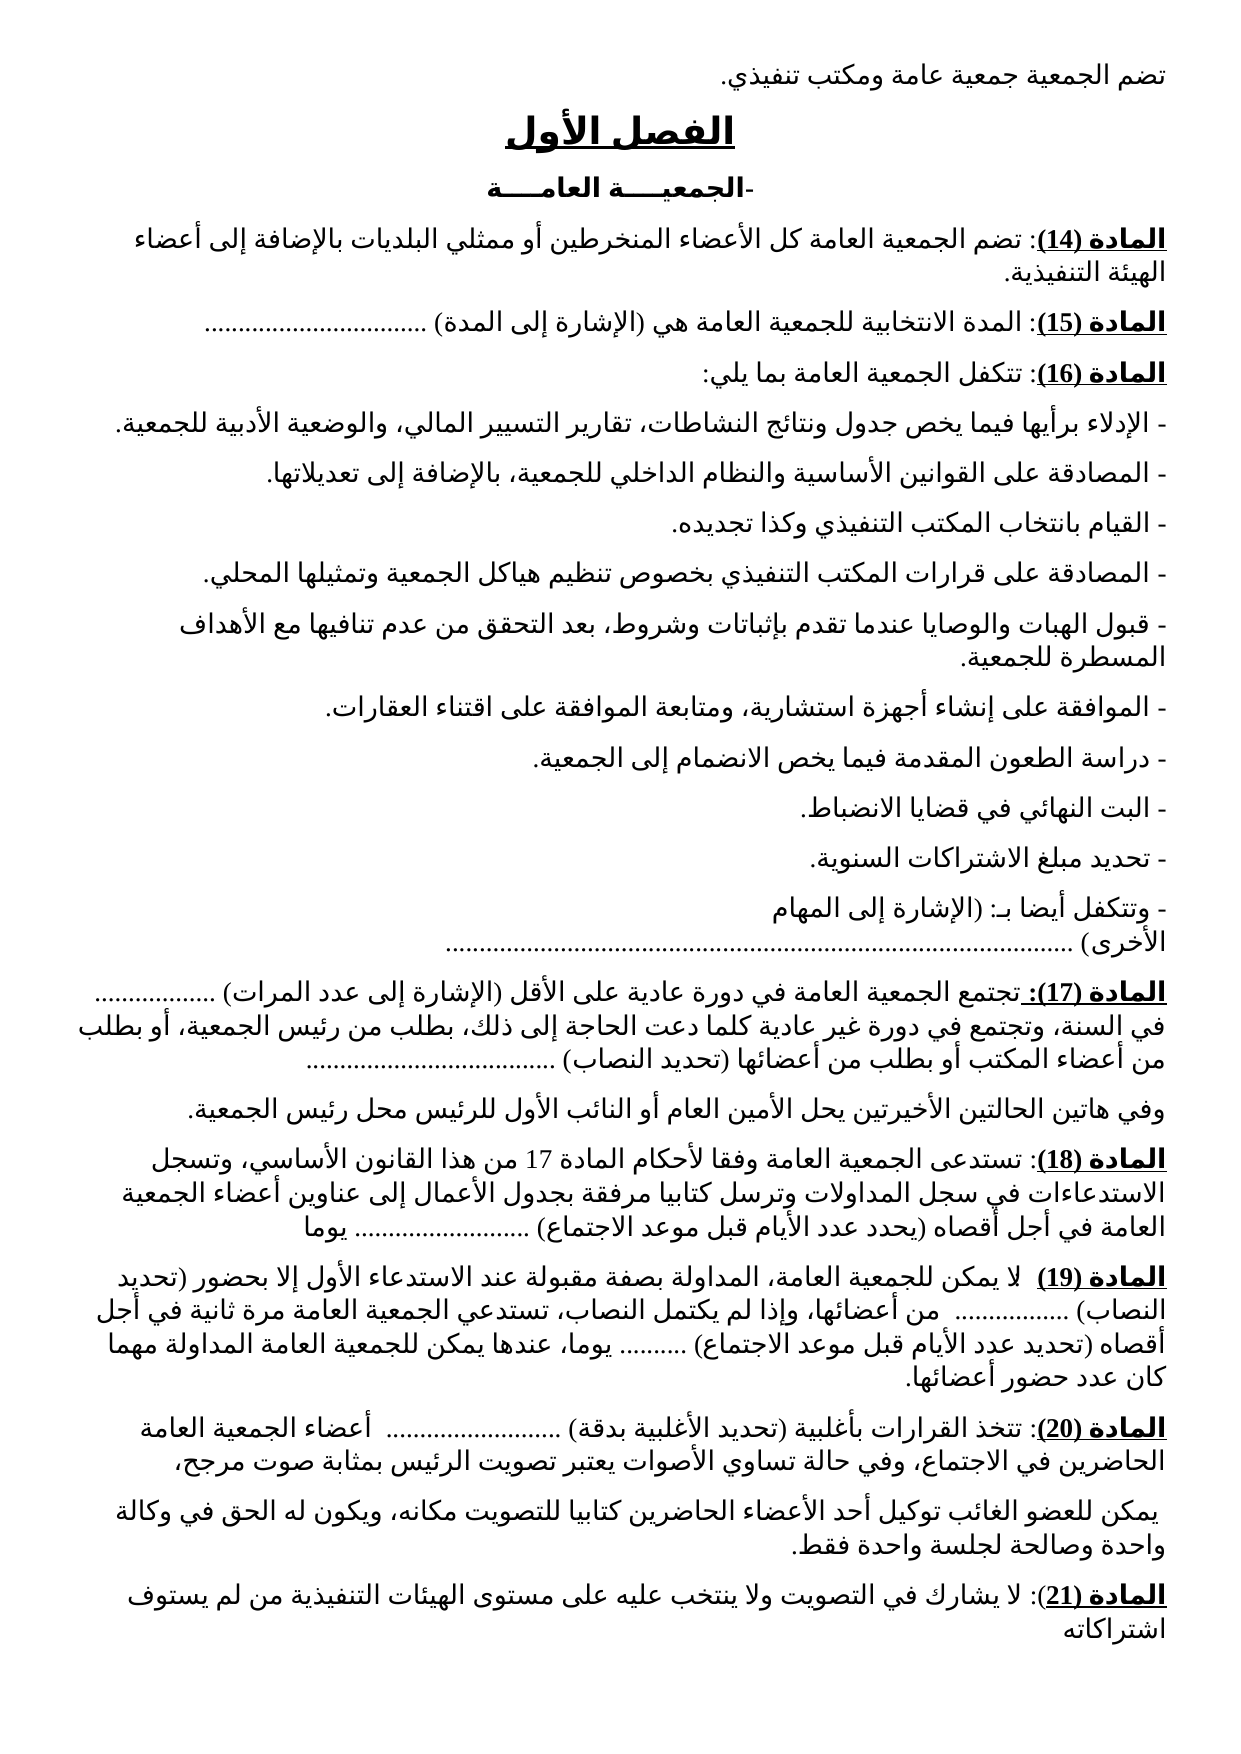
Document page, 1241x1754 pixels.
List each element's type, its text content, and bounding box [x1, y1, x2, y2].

text - تحديد مبلغ الاشتراكات السنوية. [74, 842, 1167, 873]
text - البت النهائي في قضايا الانضباط. [74, 792, 1167, 823]
text المادة (16): تتكفل الجمعية العامة بما يلي: [74, 357, 1167, 388]
text تضم الجمعية جمعية عامة ومكتب تنفيذي. [74, 59, 1167, 90]
text - المصادقة على قرارات المكتب التنفيذي بخصوص تنظيم هياكل الجمعية وتمثيلها المحلي. [74, 558, 1167, 589]
text الفصل الأول [74, 109, 1167, 152]
text - قبول الهبات والوصايا عندما تقدم بإثباتات وشروط، بعد التحقق من عدم تنافيها مع الأهداف المسطرة للجمعية. [74, 608, 1167, 672]
text المادة (14): تضم الجمعية العامة كل الأعضاء المنخرطين أو ممثلي البلديات بالإضافة إلى أعضاء الهيئة التنفيذية. [74, 223, 1167, 287]
text وفي هاتين الحالتين الأخيرتين يحل الأمين العام أو النائب الأول للرئيس محل رئيس الجمعية. [74, 1093, 1167, 1124]
text المادة (21): لا يشارك في التصويت ولا ينتخب عليه على مستوى الهيئات التنفيذية من لم يستوف اشتراكاته [74, 1579, 1167, 1644]
text يمكن للعضو الغائب توكيل أحد الأعضاء الحاضرين كتابيا للتصويت مكانه، ويكون له الحق في وكالة واحدة وصالحة لجلسة واحدة فقط. [74, 1496, 1167, 1560]
text - القيام بانتخاب المكتب التنفيذي وكذا تجديده. [74, 507, 1167, 538]
text - المصادقة على القوانين الأساسية والنظام الداخلي للجمعية، بالإضافة إلى تعديلاتها. [74, 457, 1167, 488]
text المادة (17): تجتمع الجمعية العامة في دورة عادية على الأقل (الإشارة إلى عدد المرات) .................. في السنة، وتجتمع في دورة غير عادية كلما دعت الحاجة إلى ذلك، بطلب من رئيس الجمعية، أو بطلب من أعضاء المكتب أو بطلب من أعضائها (تحديد النصاب) ..................................... [74, 976, 1167, 1074]
text - وتتكفل أيضا بـ: (الإشارة إلى المهام الأخرى) ............................................................................................. [74, 892, 1167, 957]
text - الموافقة على إنشاء أجهزة استشارية، ومتابعة الموافقة على اقتناء العقارات. [74, 692, 1167, 723]
text -الجمعيــــة العامــــة [74, 173, 1167, 204]
text المادة (15): المدة الانتخابية للجمعية العامة هي (الإشارة إلى المدة) ................................. [74, 307, 1167, 338]
text المادة (19): لا يمكن للجمعية العامة، المداولة بصفة مقبولة عند الاستدعاء الأول إلا بحضور (تحديد النصاب) ................. من أعضائها، وإذا لم يكتمل النصاب، تستدعي الجمعية العامة مرة ثانية في أجل أقصاه (تحديد عدد الأيام قبل موعد الاجتماع) .......... يوما، عندها يمكن للجمعية العامة المداولة مهما كان عدد حضور أعضائها. [74, 1261, 1167, 1393]
text المادة (20): تتخذ القرارات بأغلبية (تحديد الأغلبية بدقة) .......................... أعضاء الجمعية العامة الحاضرين في الاجتماع، وفي حالة تساوي الأصوات يعتبر تصويت الرئيس بمثابة صوت مرجح، [74, 1412, 1167, 1476]
text - دراسة الطعون المقدمة فيما يخص الانضمام إلى الجمعية. [74, 742, 1167, 773]
text - الإدلاء برأيها فيما يخص جدول ونتائج النشاطات، تقارير التسيير المالي، والوضعية الأدبية للجمعية. [74, 407, 1167, 438]
text المادة (18): تستدعى الجمعية العامة وفقا لأحكام المادة 17 من هذا القانون الأساسي، وتسجل الاستدعاءات في سجل المداولات وترسل كتابيا مرفقة بجدول الأعمال إلى عناوين أعضاء الجمعية العامة في أجل أقصاه (يحدد عدد الأيام قبل موعد الاجتماع) .......................... يوما [74, 1144, 1167, 1242]
